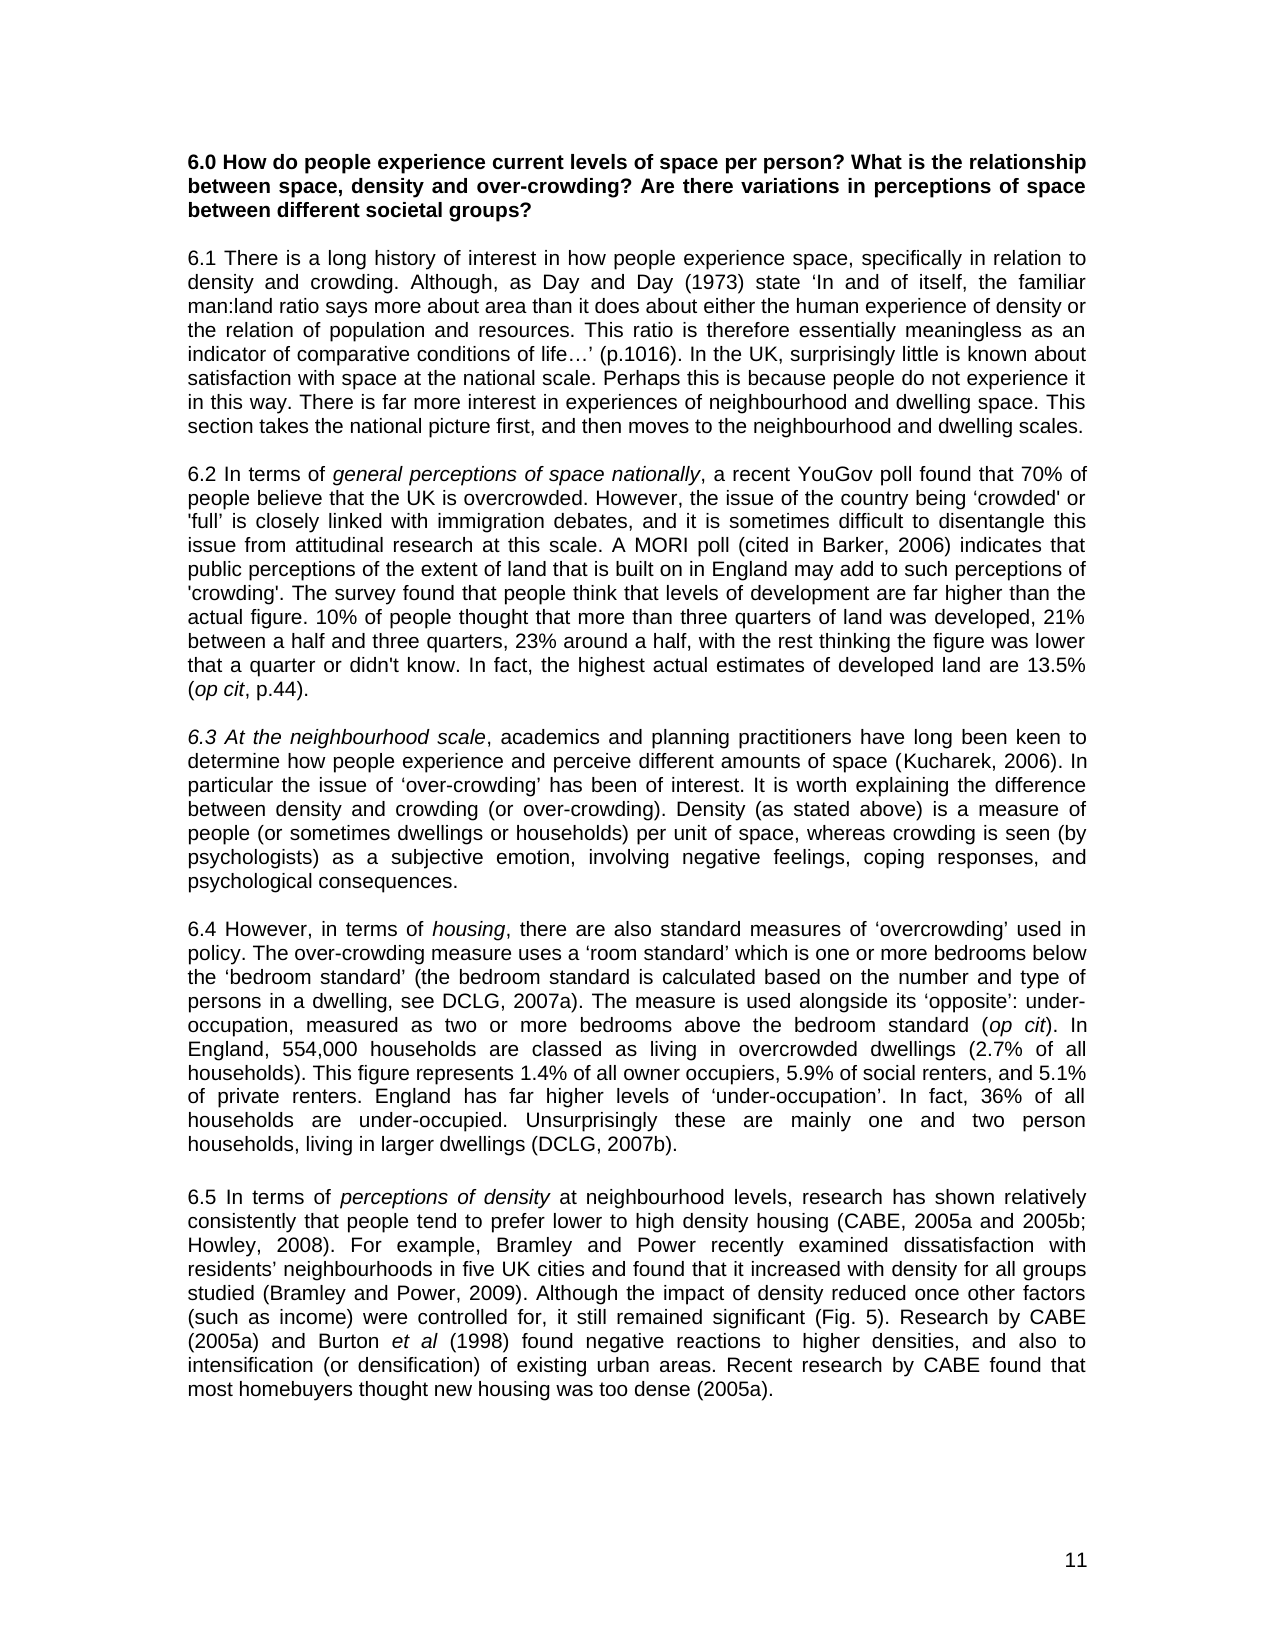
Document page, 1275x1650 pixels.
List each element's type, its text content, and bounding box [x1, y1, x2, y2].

text 6.4 However, in terms of housing, there are also standard measures of ‘overcrowding’ used in policy. The over-crowding measure uses a ‘room standard’ which is one or more bedrooms below the ‘bedroom standard’ (the bedroom standard is calculated based on the number and type of persons in a dwelling, see DCLG, 2007a). The measure is used alongside its ‘opposite’: under-occupation, measured as two or more bedrooms above the bedroom standard (op cit). In , 554,000 households are classed as living in overcrowded dwellings (2.7% of all households). This figure represents 1.4% of all owner occupiers, 5.9% of social renters, and 5.1% of private renters. has far higher levels of ‘under-occupation’. In fact, 36% of all households are under-occupied. Unsurprisingly these are mainly one and two person households, living in larger dwellings (DCLG, 2007b). [187, 917, 1087, 1156]
text 6.5 In terms of perceptions of density at neighbourhood levels, research has shown relatively consistently that people tend to prefer lower to high density housing (CABE, 2005a and 2005b; Howley, 2008). For example, Bramley and Power recently examined dissatisfaction with residents’ neighbourhoods in five cities and found that it increased with density for all groups studied (Bramley and Power, 2009). Although the impact of density reduced once other factors (such as income) were controlled for, it still remained significant (Fig. 5). Research by CABE (2005a) and Burton et al (1998) found negative reactions to higher densities, and also to intensification (or densification) of existing urban areas. Recent research by CABE found that most homebuyers thought new housing was too dense (2005a). [187, 1185, 1087, 1401]
text 6.1 There is a long history of interest in how people experience space, specifically in relation to density and crowding. Although, as Day and Day (1973) state ‘In and of itself, the familiar man:land ratio says more about area than it does about either the human experience of density or the relation of population and resources. This ratio is therefore essentially meaningless as an indicator of comparative conditions of life…’ (p.1016). In the UK, surprisingly little is known about satisfaction with space at the national scale. Perhaps this is because people do not experience it in this way. There is far more interest in experiences of neighbourhood and dwelling space. This section takes the national picture first, and then moves to the neighbourhood and dwelling scales. [187, 246, 1087, 437]
text 6.3 At the neighbourhood scale, academics and planning practitioners have long been keen to determine how people experience and perceive different amounts of space (Kucharek, 2006). In particular the issue of ‘over-crowding’ has been of interest. It is worth explaining the difference between density and crowding (or over-crowding). Density (as stated above) is a measure of people (or sometimes dwellings or households) per unit of space, whereas crowding is seen (by psychologists) as a subjective emotion, involving negative feelings, coping responses, and psychological consequences. [187, 725, 1087, 893]
text 6.2 In terms of general perceptions of space nationally, a recent YouGov poll found that 70% of people believe that the is overcrowded. However, the issue of the country being ‘crowded' or 'full’ is closely linked with immigration debates, and it is sometimes difficult to disentangle this issue from attitudinal research at this scale. A MORI poll (cited in Barker, 2006) indicates that public perceptions of the extent of land that is built on in may add to such perceptions of 'crowding'. The survey found that people think that levels of development are far higher than the actual figure. 10% of people thought that more than three quarters of land was developed, 21% between a half and three quarters, 23% around a half, with the rest thinking the figure was lower that a quarter or didn't know. In fact, the highest actual estimates of developed land are 13.5% (op cit, p.44). [187, 461, 1087, 701]
text 6.0 How do people experience current levels of space per person? What is the relationship between space, density and over-crowding? Are there variations in perceptions of space between different societal groups? [187, 150, 1087, 222]
